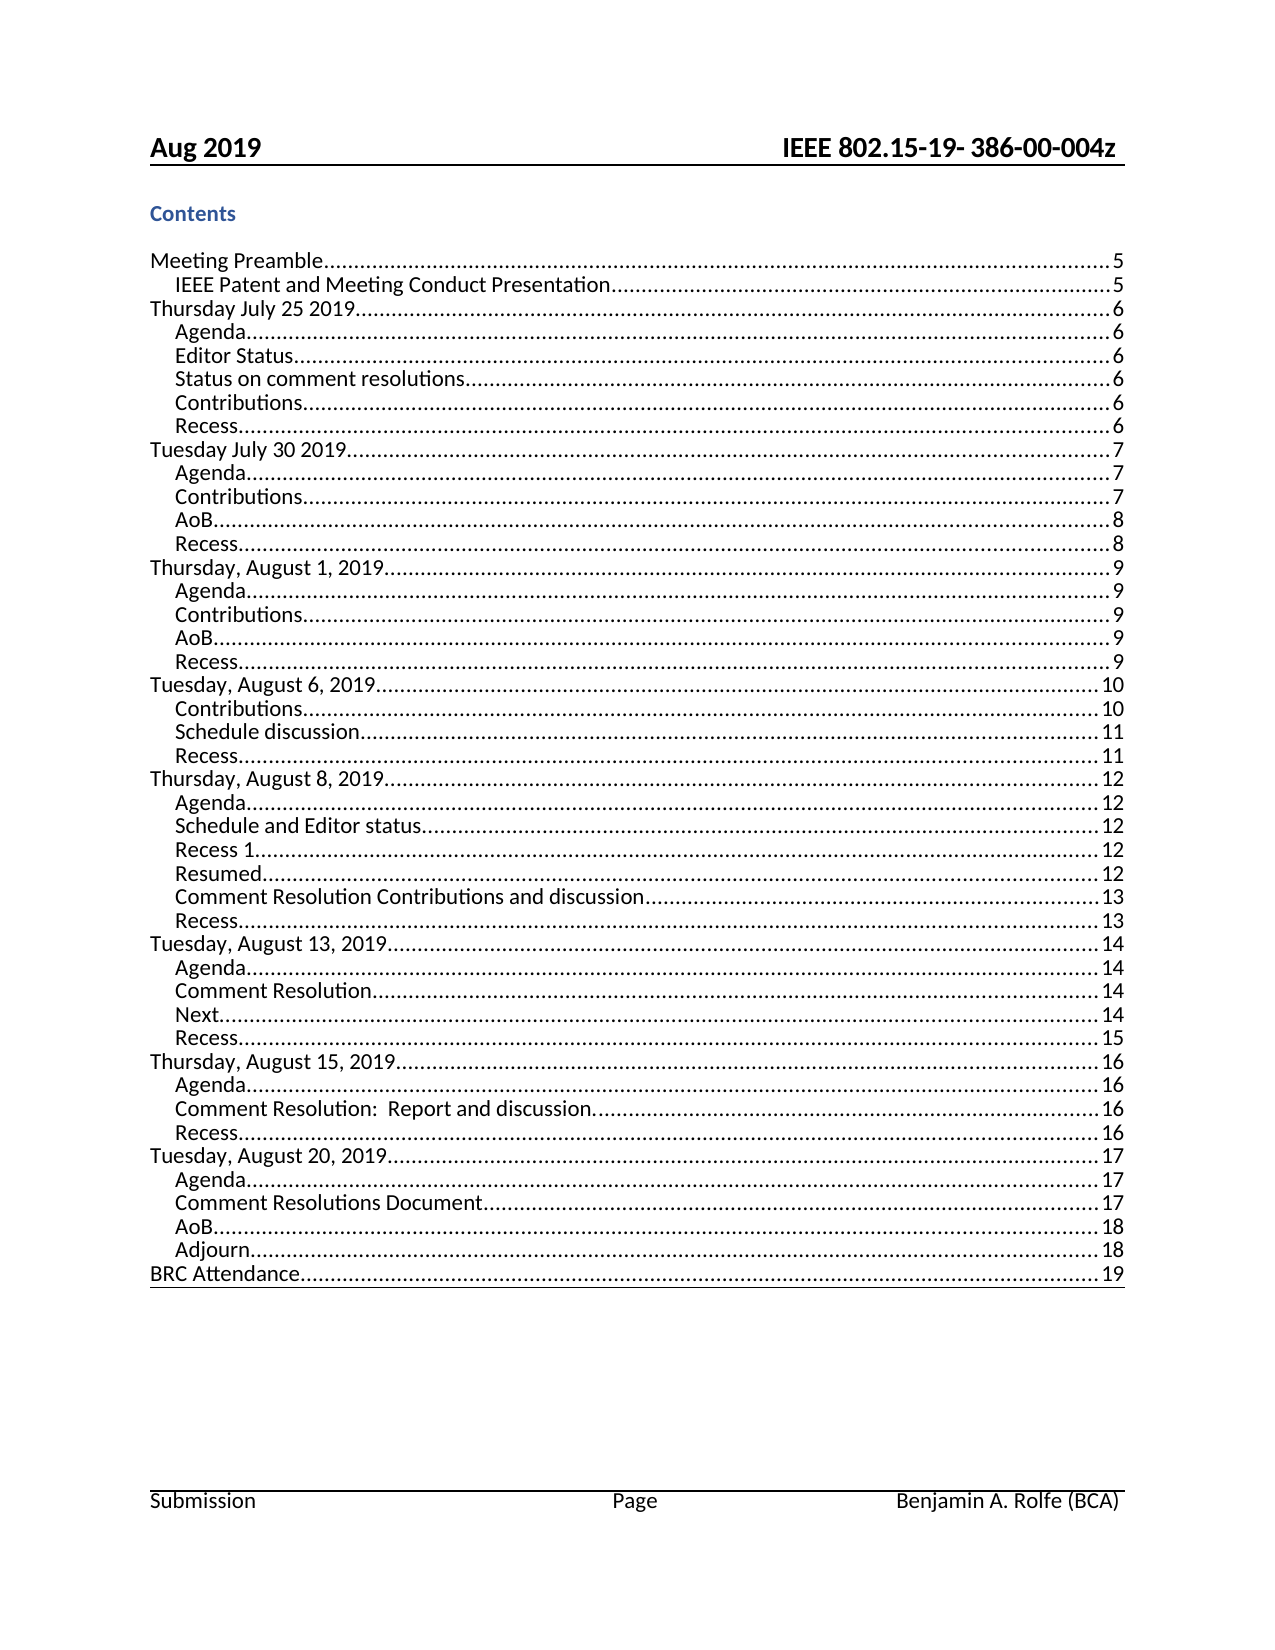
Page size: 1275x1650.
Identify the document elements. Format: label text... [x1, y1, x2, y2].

text Contributions 6 [175, 393, 1125, 416]
text Schedule discussion 11 [175, 722, 1125, 746]
text AoB 9 [175, 628, 1125, 652]
text Contributions 7 [175, 487, 1125, 510]
text Comment Resolution Contributions and discussion 13 [175, 887, 1125, 911]
text Comment Resolutions Document 17 [175, 1193, 1125, 1217]
text Contributions 10 [175, 699, 1125, 722]
text Tuesday, August 6, 2019 10 [150, 675, 1125, 699]
text IEEE Patent and Meeting Conduct Presentation 5 [175, 275, 1125, 298]
text Editor Status 6 [175, 346, 1125, 369]
text AoB 8 [175, 510, 1125, 534]
text Agenda 17 [175, 1169, 1125, 1193]
text Thursday, August 15, 2019 16 [150, 1052, 1125, 1075]
text Agenda 6 [175, 322, 1125, 346]
text Status on comment resolutions 6 [175, 369, 1125, 393]
text Comment Resolution 14 [175, 981, 1125, 1005]
text Recess 11 [175, 746, 1125, 769]
text Meeting Preamble 5 [150, 251, 1125, 275]
text Thursday, August 1, 2019 9 [150, 557, 1125, 581]
text Next 14 [175, 1005, 1125, 1028]
text Agenda 9 [175, 581, 1125, 604]
text Recess 8 [175, 534, 1125, 557]
text Agenda 16 [175, 1075, 1125, 1099]
text AoB 18 [175, 1217, 1125, 1240]
text Contributions 9 [175, 604, 1125, 628]
text Comment Resolution: Report and discussion. 16 [175, 1099, 1125, 1122]
text Recess 1 12 [175, 840, 1125, 863]
text Recess 16 [175, 1122, 1125, 1146]
text Recess 9 [175, 652, 1125, 675]
text Thursday July 25 2019 6 [150, 298, 1125, 322]
text Thursday, August 8, 2019 12 [150, 769, 1125, 793]
text Agenda 14 [175, 958, 1125, 981]
text BRC Attendance 19 [150, 1264, 1125, 1287]
text Recess 6 [175, 416, 1125, 440]
text Tuesday, August 13, 2019 14 [150, 934, 1125, 958]
text Adjourn 18 [175, 1240, 1125, 1264]
text Recess 15 [175, 1028, 1125, 1052]
text Tuesday July 30 2019 7 [150, 440, 1125, 463]
text Recess 13 [175, 911, 1125, 934]
text Agenda 7 [175, 463, 1125, 487]
text Agenda 12 [175, 793, 1125, 816]
text Schedule and Editor status 12 [175, 816, 1125, 840]
text Contents [150, 203, 1125, 227]
text Resumed 12 [175, 863, 1125, 887]
text Tuesday, August 20, 2019 17 [150, 1146, 1125, 1169]
